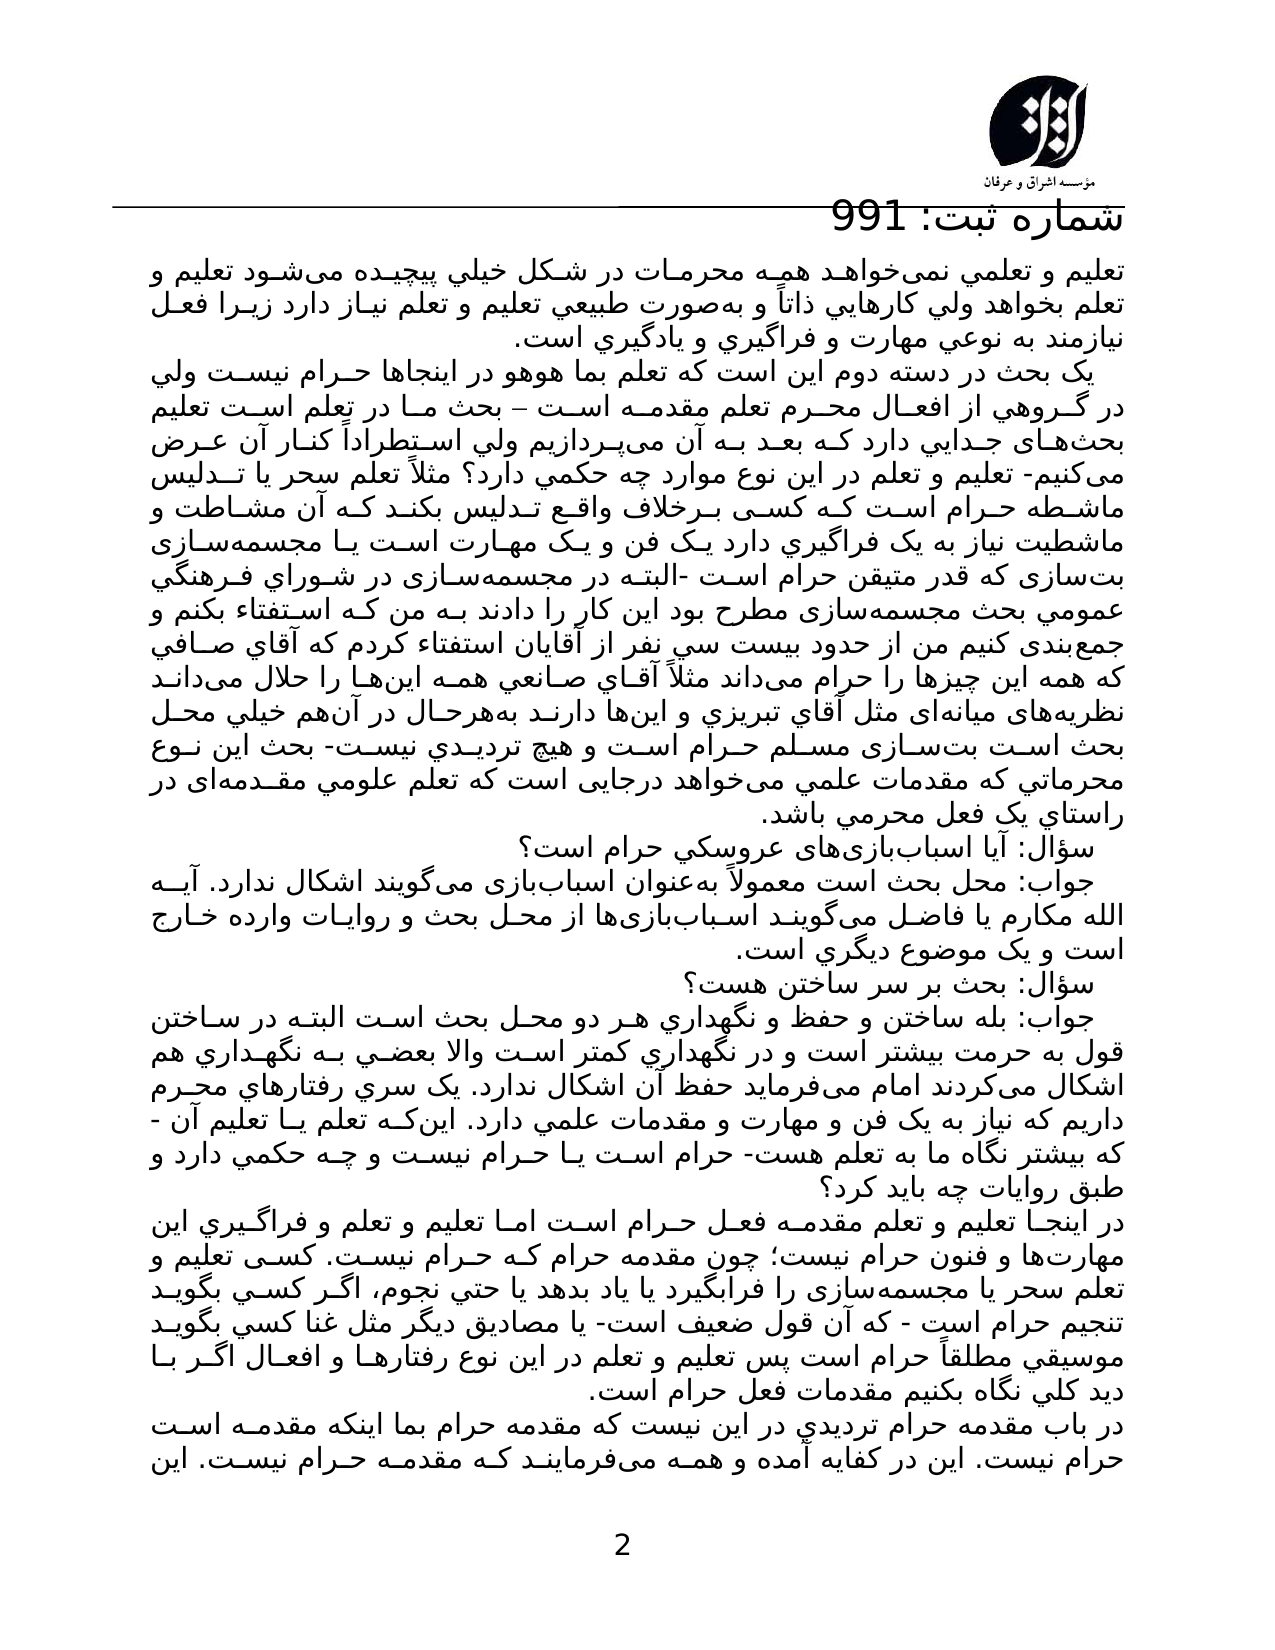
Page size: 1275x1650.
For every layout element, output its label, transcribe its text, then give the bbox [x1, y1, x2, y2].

text سؤال: بحث بر سر ساختن هست؟ [150, 966, 1125, 1000]
text در اينجا تعلیم و تعلم مقدمه فعل حرام است اما تعليم و تعلم و فراگيري اين مهارت‌ها و فنون حرام نيست؛ چون مقدمه حرام که حرام نيست. کسی تعليم و تعلم سحر يا مجسمه‌سازی را فرابگیرد يا ياد بدهد يا حتي نجوم، اگر کسي بگويد تنجيم حرام است - که آن قول ضعيف است- يا مصاديق ديگر مثل غنا کسي بگويد موسيقي مطلقاً حرام است پس تعليم و تعلم در اين نوع رفتارها و افعال اگر با ديد کلي نگاه بکنيم مقدمات فعل حرام است. [150, 1204, 1125, 1408]
text جواب: بله ساختن و حفظ و نگهداري هر دو محل بحث است البته در ساختن قول به حرمت بيشتر است و در نگهداري کمتر است والا بعضي به نگهداري هم اشکال می‌کردند امام می‌فرمايد حفظ آن اشکال ندارد. يک سري رفتارهاي محرم داريم که نياز به يک فن و مهارت و مقدمات علمي دارد. این‌که تعلم يا تعليم آن -که بيشتر نگاه ما به تعلم هست- حرام است يا حرام نيست و چه حکمي دارد و طبق روايات چه بايد کرد؟ [150, 1000, 1125, 1204]
text يک بحث در دسته دوم اين است که تعلم بما هوهو در اينجاها حرام نيست ولي در گروهي از افعال محرم تعلم مقدمه است – بحث ما در تعلم است تعليم بحث‌های جدايي دارد که بعد به آن می‌پردازيم ولي استطراداً کنار آن عرض می‌کنيم- تعليم و تعلم در اين نوع موارد چه حکمي دارد؟ مثلاً تعلم سحر یا تدليس ماشطه حرام است که کسی برخلاف واقع تدليس بکند که آن مشاطت و ماشطيت نياز به يک فراگيري دارد يک فن و يک مهارت است يا مجسمه‌سازی بت‌سازی که قدر متيقن حرام است -البته در مجسمه‌سازی در شوراي فرهنگي عمومي بحث مجسمه‌سازی مطرح بود اين کار را دادند به من که استفتاء بکنم و جمع‌بندی کنيم من از حدود بيست سي نفر از آقايان استفتاء کردم که آقاي صافي که همه اين چيزها را حرام می‌داند مثلاً آقاي صانعي همه این‌ها را حلال می‌داند نظریه‌های ميانه‌ای مثل آقاي تبريزي و این‌ها دارند به‌هرحال در آن‌هم خيلي محل بحث است بت‌سازی مسلم حرام است و هيچ ترديدي نيست- بحث اين نوع محرماتي که مقدمات علمي می‌خواهد درجایی است که تعلم علومي مقدمه‌ای در راستاي يک فعل محرمي باشد. [150, 355, 1125, 830]
text سؤال: آيا اسباب‌بازی‌های عروسکي حرام است؟ [150, 830, 1125, 864]
picture [980, 75, 1096, 192]
text جواب: محل بحث است معمولاً به‌عنوان اسباب‌بازی می‌گويند اشکال ندارد. آيه الله مکارم يا فاضل می‌گويند اسباب‌بازی‌ها از محل بحث و روايات وارده خارج است و يک موضوع ديگري است. [150, 864, 1125, 966]
